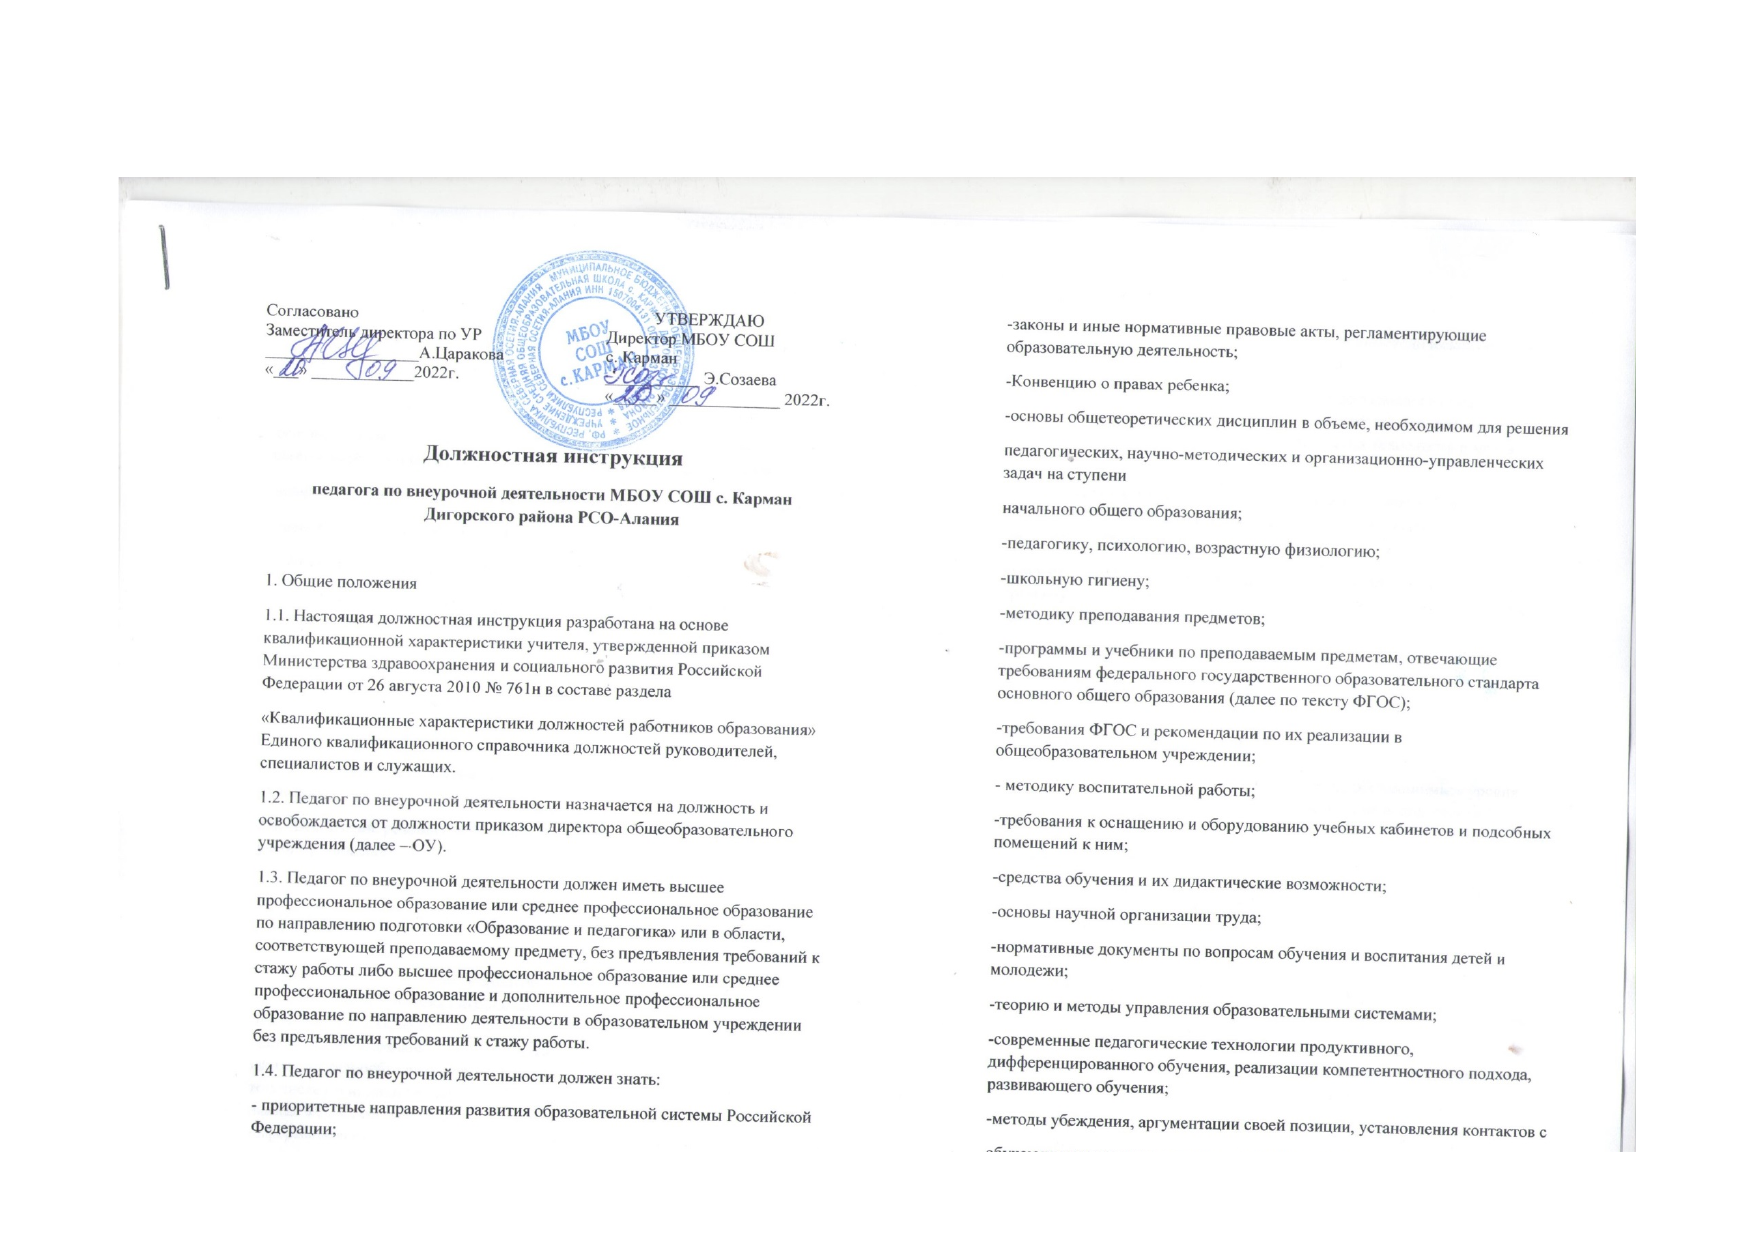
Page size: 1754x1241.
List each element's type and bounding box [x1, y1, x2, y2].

picture [118, 177, 1636, 1152]
